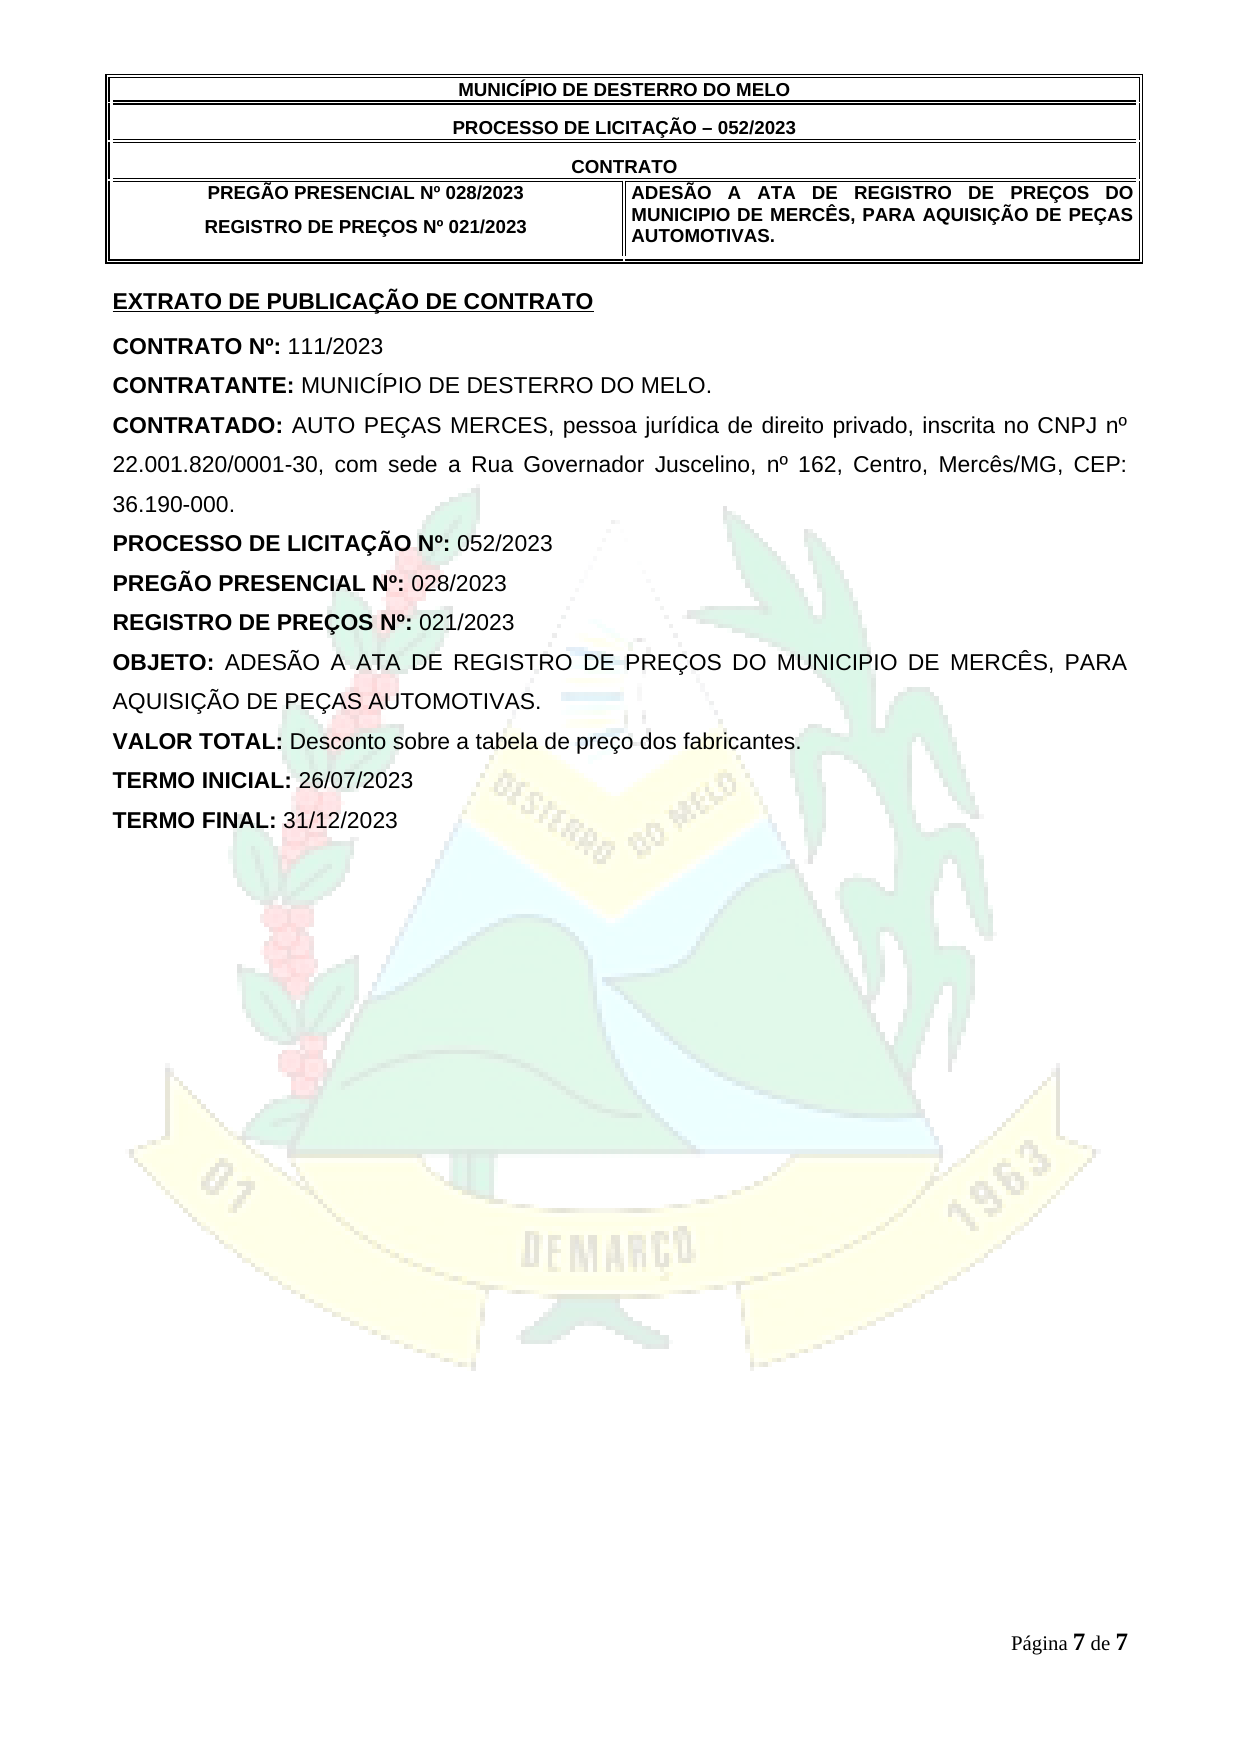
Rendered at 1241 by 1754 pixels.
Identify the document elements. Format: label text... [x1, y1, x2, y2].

text VALOR TOTAL: Desconto sobre a tabela de preço dos fabricantes. [112, 728, 1128, 754]
text CONTRATO Nº: 111/2023 [112, 333, 1128, 359]
text OBJETO: ADESÃO A ATA DE REGISTRO DE PREÇOS DO MUNICIPIO DE MERCÊS, PARA AQUISIÇÃO DE PEÇAS AUTOMOTIVAS. [112, 649, 1128, 714]
text EXTRATO DE PUBLICAÇÃO DE CONTRATO [112, 288, 1128, 314]
text TERMO FINAL: 31/12/2023 [112, 807, 1128, 833]
text PREGÃO PRESENCIAL Nº: 028/2023 [112, 570, 1128, 596]
text CONTRATANTE: MUNICÍPIO DE DESTERRO DO MELO. [112, 372, 1128, 399]
text PROCESSO DE LICITAÇÃO Nº: 052/2023 [112, 530, 1128, 557]
text TERMO INICIAL: 26/07/2023 [112, 767, 1128, 793]
text CONTRATADO: AUTO PEÇAS MERCES, pessoa jurídica de direito privado, inscrita no CNPJ nº 22.001.820/0001-30, com sede a Rua Governador Juscelino, nº 162, Centro, Mercês/MG, CEP: 36.190-000. [112, 412, 1128, 517]
text REGISTRO DE PREÇOS Nº: 021/2023 [112, 609, 1128, 636]
